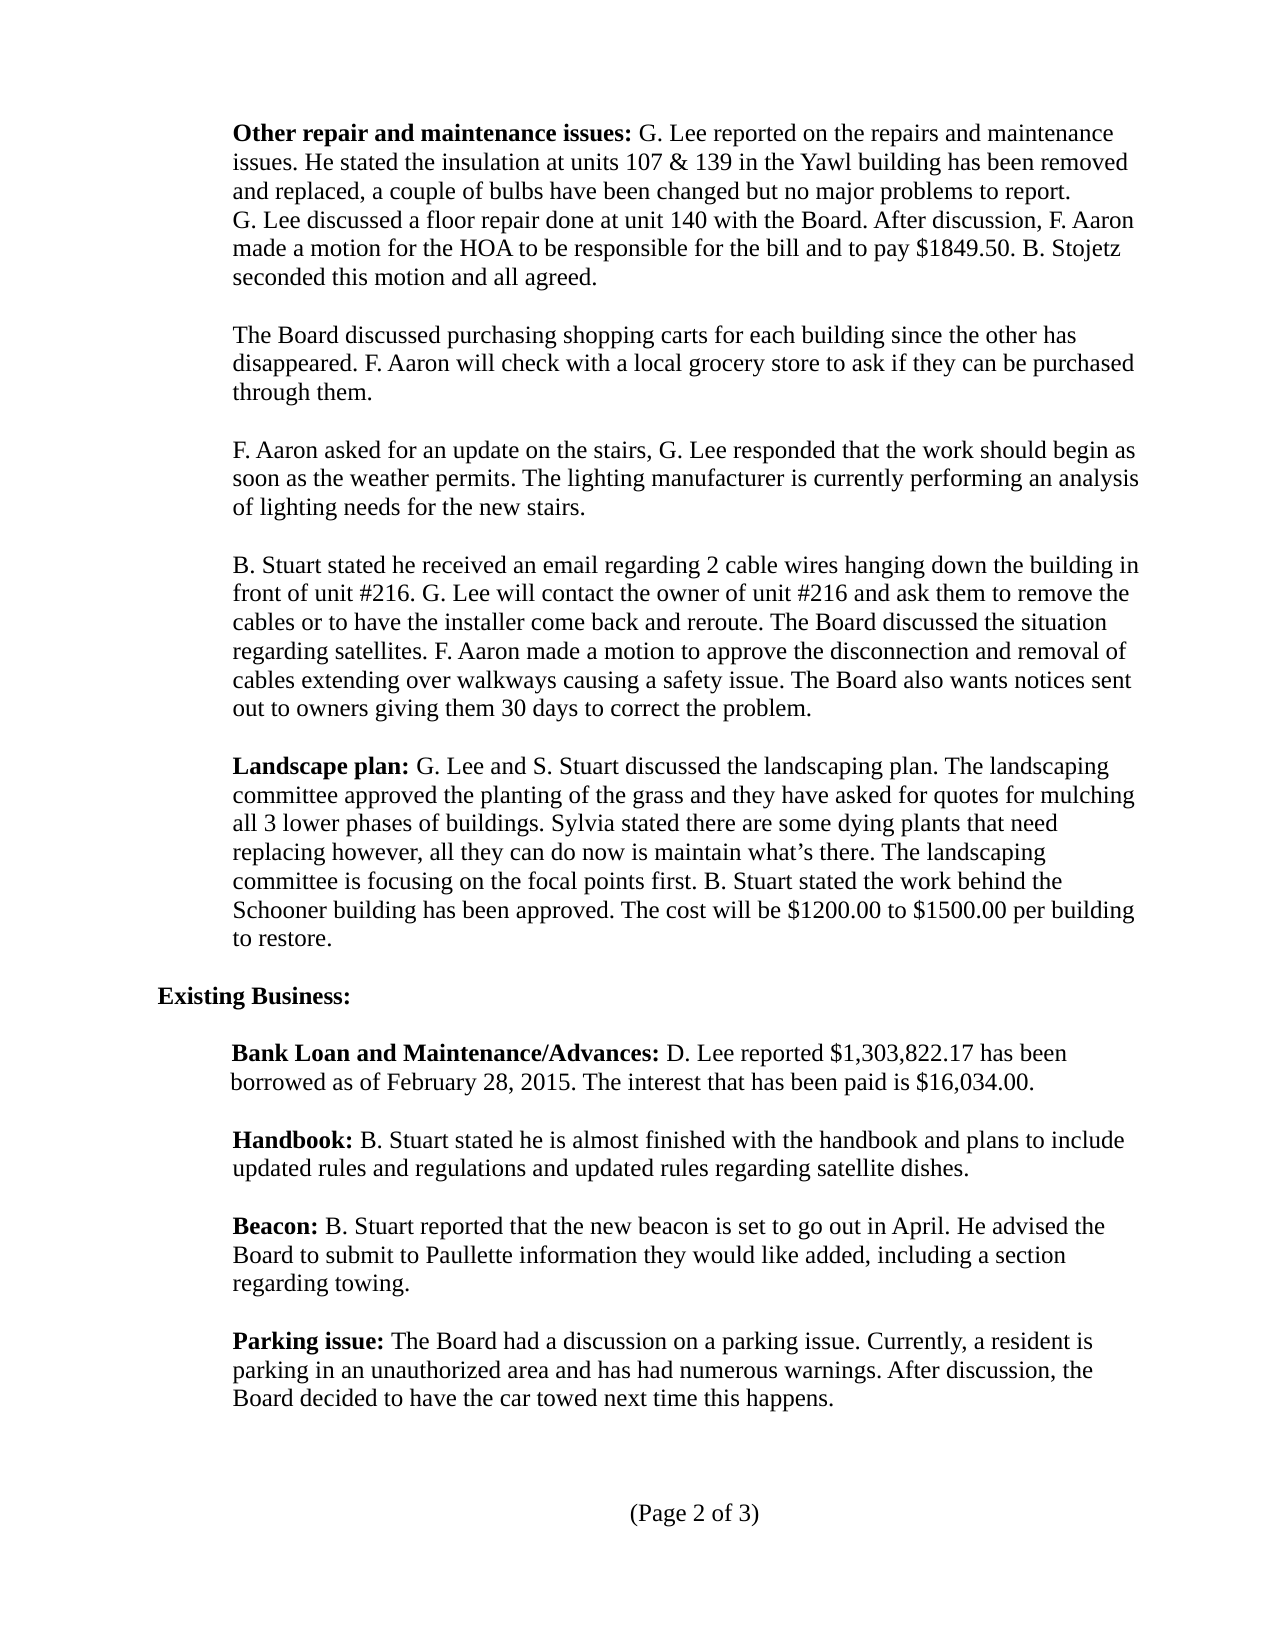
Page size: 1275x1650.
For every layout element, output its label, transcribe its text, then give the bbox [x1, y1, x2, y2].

text Handbook: B. Stuart stated he is almost finished with the handbook and plans to include [232, 1125, 1156, 1153]
text F. Aaron asked for an update on the stairs, G. Lee responded that the work should begin as soon as the weather permits. The lighting manufacturer is currently performing an analysis of lighting needs for the new stairs. [232, 435, 1156, 521]
text Beacon: B. Stuart reported that the new beacon is set to go out in April. He advised the Board to submit to Paullette information they would like added, including a section regarding towing. [232, 1211, 1156, 1297]
text B. Stuart stated he received an email regarding 2 cable wires hanging down the building in front of unit #216. G. Lee will contact the owner of unit #216 and ask them to remove the cables or to have the installer come back and reroute. The Board discussed the situation regarding satellites. F. Aaron made a motion to approve the disconnection and removal of cables extending over walkways causing a safety issue. The Board also wants notices sent out to owners giving them 30 days to correct the problem. [232, 550, 1156, 722]
text The Board discussed purchasing shopping carts for each building since the other has disappeared. F. Aaron will check with a local grocery store to ask if they can be purchased through them. [232, 320, 1156, 406]
text updated rules and regulations and updated rules regarding satellite dishes. [232, 1153, 1156, 1182]
text G. Lee discussed a floor repair done at unit 140 with the Board. After discussion, F. Aaron made a motion for the HOA to be responsible for the bill and to pay $1849.50. B. Stojetz seconded this motion and all agreed. [232, 205, 1156, 291]
text Other repair and maintenance issues: G. Lee reported on the repairs and maintenance issues. He stated the insulation at units 107 & 139 in the Yawl building has been removed and replaced, a couple of bulbs have been changed but no major problems to report. [232, 118, 1156, 205]
text Bank Loan and Maintenance/Advances: D. Lee reported $1,303,822.17 has been borrowed as of February 28, 2015. The interest that has been paid is $16,034.00. [230, 1038, 1156, 1096]
text Landscape plan: G. Lee and S. Stuart discussed the landscaping plan. The landscaping committee approved the planting of the grass and they have asked for quotes for mulching all 3 lower phases of buildings. Sylvia stated there are some dying plants that need replacing however, all they can do now is maintain what’s there. The landscaping committee is focusing on the focal points first. B. Stuart stated the work behind the Schooner building has been approved. The cost will be $1200.00 to $1500.00 per building to restore. [232, 751, 1156, 952]
text Existing Business: [157, 981, 1156, 1010]
text Parking issue: The Board had a discussion on a parking issue. Currently, a resident is parking in an unauthorized area and has had numerous warnings. After discussion, the Board decided to have the car towed next time this happens. [232, 1326, 1156, 1412]
text (Page 2 of 3) [232, 1498, 1156, 1527]
